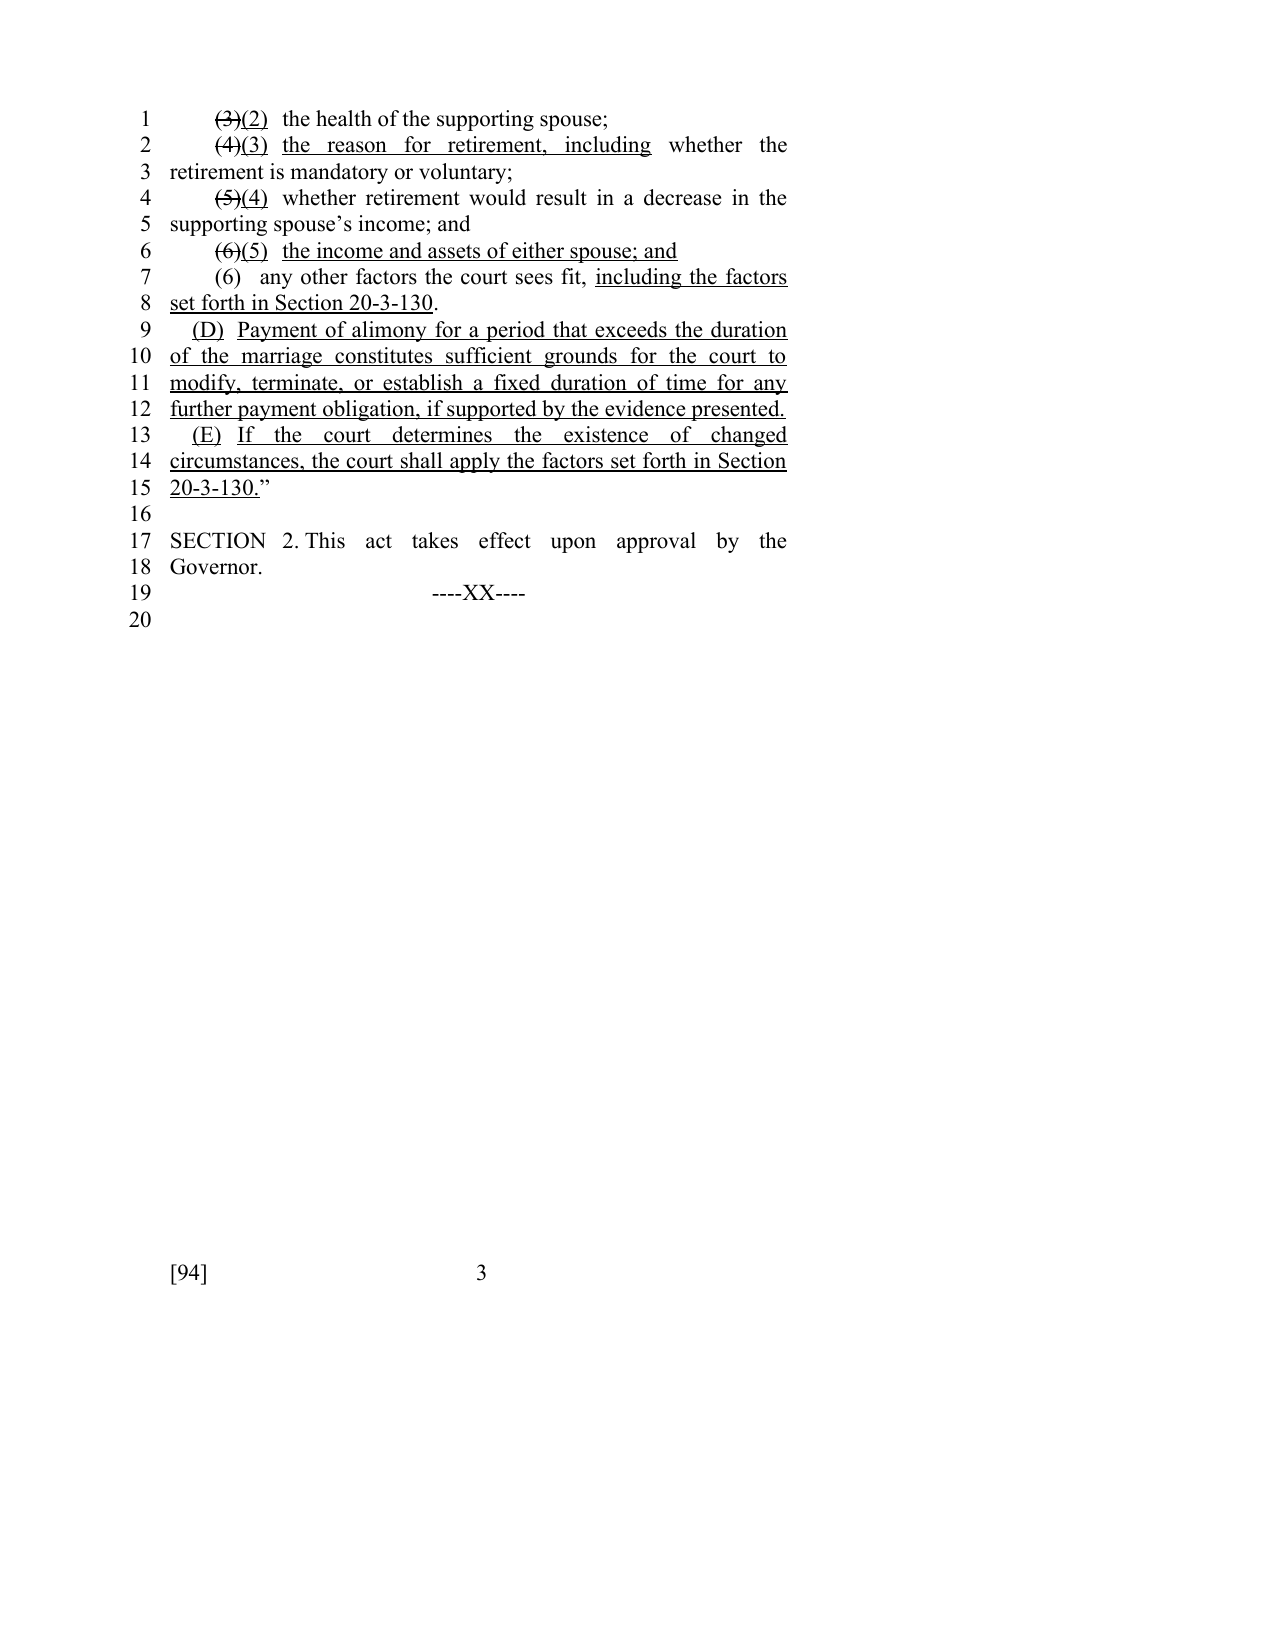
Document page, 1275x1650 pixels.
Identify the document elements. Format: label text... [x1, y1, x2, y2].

text (6)(5) the income and assets of either spouse; and [169, 237, 787, 263]
text (6) any other factors the court sees fit, including the factors set forth in Section 20-3-130. [169, 263, 787, 316]
text SECTION 2. This act takes effect upon approval by the Governor. [169, 527, 787, 579]
text (3)(2) the health of the supporting spouse; [169, 105, 787, 131]
text (D) Payment of alimony for a period that exceeds the duration of the marriage constitutes sufficient grounds for the court to modify, terminate, or establish a fixed duration of time for any further payment obligation, if supported by the evidence presented. [169, 392, 787, 421]
text (E) If the court determines the existence of changed circumstances, the court shall apply the factors set forth in Section 20-3-130.” [169, 471, 787, 500]
text (D) Payment of alimony for a period that exceeds the duration of the marriage constitutes sufficient grounds for the court to modify, terminate, or establish a fixed duration of time for any further payment obligation, if supported by the evidence presented. [169, 316, 787, 365]
text ----XX---- [169, 579, 787, 606]
text (5)(4) whether retirement would result in a decrease in the supporting spouse’s income; and [169, 184, 787, 237]
text (4)(3) the reason for retirement, including whether the retirement is mandatory or voluntary; [169, 131, 787, 184]
text (E) If the court determines the existence of changed circumstances, the court shall apply the factors set forth in Section 20-3-130.” [169, 421, 787, 470]
